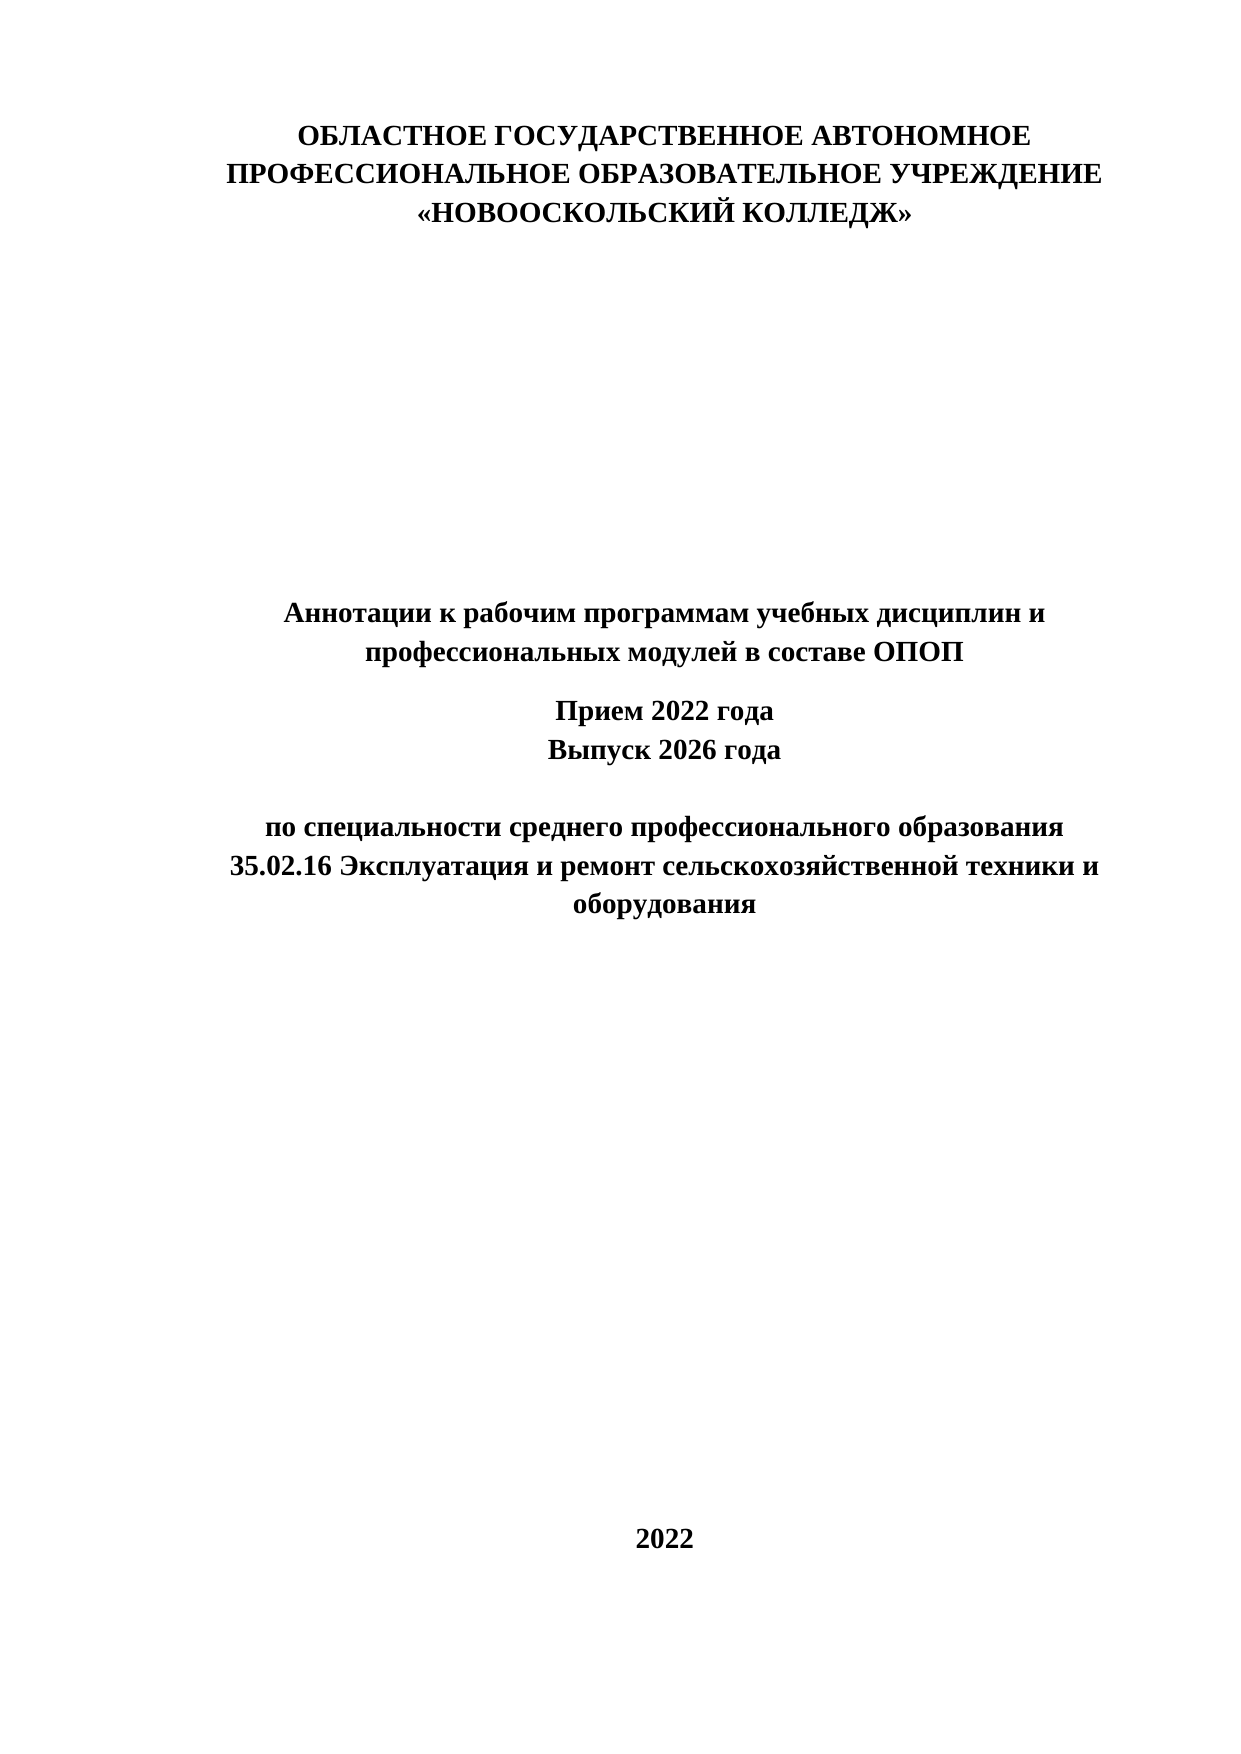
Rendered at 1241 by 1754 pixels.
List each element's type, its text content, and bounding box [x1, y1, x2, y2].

text ОБЛАСТНОЕ ГОСУДАРСТВЕННОЕ АВТОНОМНОЕ [177, 118, 1152, 152]
text 2022 [177, 1521, 1152, 1555]
text по специальности среднего профессионального образования [177, 809, 1152, 843]
text 35.02.16 Эксплуатация и ремонт сельскохозяйственной техники и оборудования [177, 848, 1152, 920]
text «НОВООСКОЛЬСКИЙ КОЛЛЕДЖ» [177, 195, 1152, 229]
text Аннотации к рабочим программам учебных дисциплин и профессиональных модулей в составе ОПОП [177, 596, 1152, 668]
text Выпуск 2026 года [177, 732, 1152, 766]
text Прием 2022 года [177, 693, 1152, 727]
text ПРОФЕССИОНАЛЬНОЕ ОБРАЗОВАТЕЛЬНОЕ УЧРЕЖДЕНИЕ [177, 157, 1152, 190]
